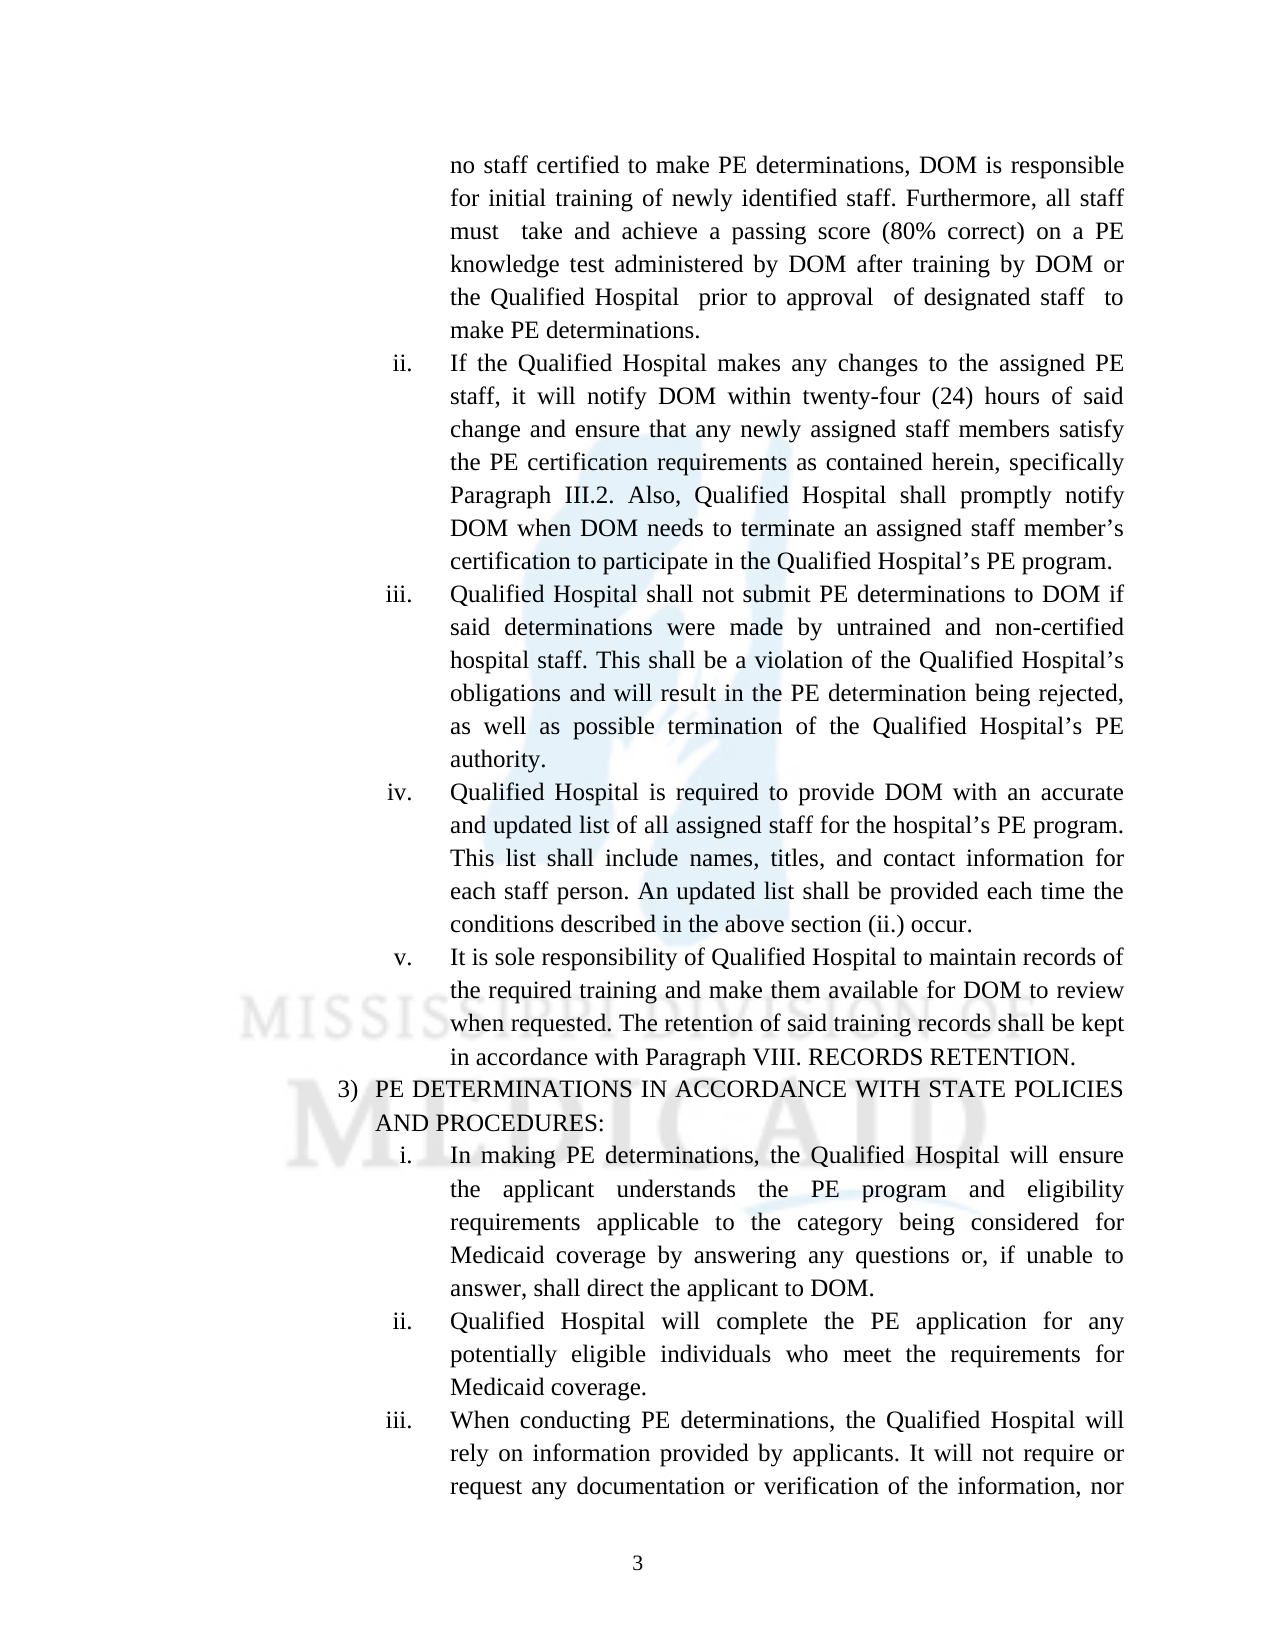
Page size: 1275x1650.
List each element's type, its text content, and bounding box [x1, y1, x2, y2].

list PE DETERMINATIONS IN ACCORDANCE WITH STATE POLICIES AND PROCEDURES: [337, 1074, 1125, 1136]
picture [150, 337, 1126, 1313]
list Qualified Hospital is required to provide DOM with an accurate and updated list of all assigned staff for the hospital’s PE program. This list shall include names, titles, and contact information for each staff person. An updated list shall be provided each time the conditions described in the above section (ii.) occur. [412, 777, 1125, 938]
list Qualified Hospital shall not submit PE determinations to DOM if said determinations were made by untrained and non-certified hospital staff. This shall be a violation of the Qualified Hospital’s obligations and will result in the PE determination being rejected, as well as possible termination of the Qualified Hospital’s PE authority. [412, 579, 1125, 773]
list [412, 1405, 1125, 1499]
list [412, 150, 1125, 344]
list If the Qualified Hospital makes any changes to the assigned PE staff, it will notify DOM within twenty-four (24) hours of said change and ensure that any newly assigned staff members satisfy the PE certification requirements as contained herein, specifically Paragraph III.2. Also, Qualified Hospital shall promptly notify DOM when DOM needs to terminate an assigned staff member’s certification to participate in the Qualified Hospital’s PE program. [412, 348, 1125, 575]
list In making PE determinations, the Qualified Hospital will ensure the applicant understands the PE program and eligibility requirements applicable to the category being considered for Medicaid coverage by answering any questions or, if unable to answer, shall direct the applicant to DOM. [412, 1141, 1125, 1301]
list It is sole responsibility of Qualified Hospital to maintain records of the required training and make them available for DOM to review when requested. The retention of said training records shall be kept in accordance with Paragraph VIII. RECORDS RETENTION. [412, 942, 1125, 1070]
list Qualified Hospital will complete the PE application for any potentially eligible individuals who meet the requirements for Medicaid coverage. [412, 1306, 1125, 1401]
